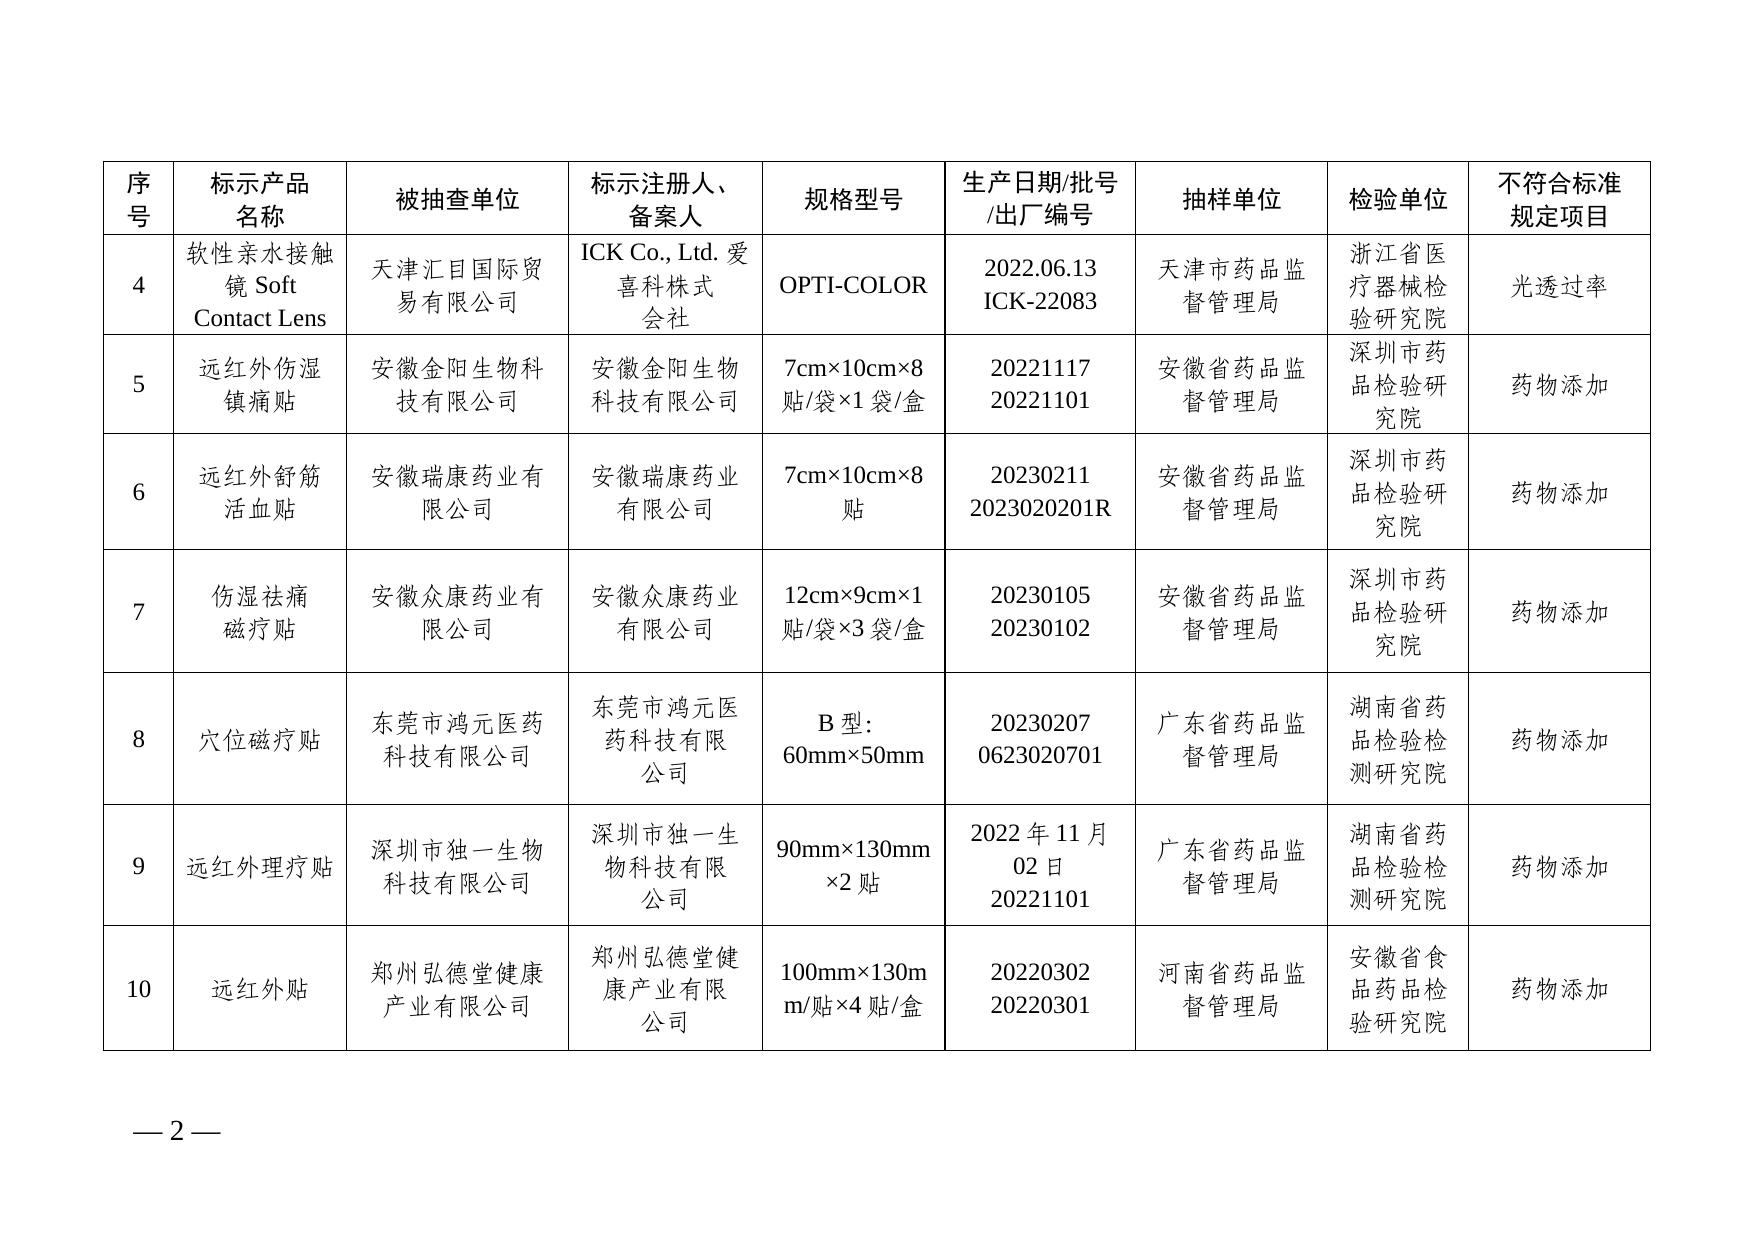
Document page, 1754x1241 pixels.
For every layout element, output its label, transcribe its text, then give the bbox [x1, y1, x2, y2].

table_cell 药物添加 [1469, 335, 1650, 433]
table_cell 90mm×130mm×2贴 [763, 805, 944, 925]
table_header 被抽查单位 [347, 162, 568, 234]
table_cell 8 [104, 673, 173, 804]
table_cell 深圳市药品检验研究院 [1328, 335, 1468, 433]
table_cell 药物添加 [1469, 550, 1650, 672]
table_cell 湖南省药品检验检测研究院 [1328, 673, 1468, 804]
table_header 标示注册人、 备案人 [569, 162, 762, 234]
table_cell 2022年11月02日 20221101 [946, 805, 1135, 925]
table_cell OPTI-COLOR [763, 235, 944, 333]
table_cell 远红外贴 [174, 926, 346, 1050]
table_cell 安徽省药品监督管理局 [1136, 434, 1327, 549]
table_cell 深圳市独一生物科技有限 公司 [569, 805, 762, 925]
table_cell B型：60mm×50mm [763, 673, 944, 804]
table_cell 20221117 20221101 [946, 335, 1135, 433]
table_cell 河南省药品监督管理局 [1136, 926, 1327, 1050]
table_cell 6 [104, 434, 173, 549]
table_cell 药物添加 [1469, 805, 1650, 925]
table_cell 安徽瑞康药业有限公司 [347, 434, 568, 549]
table_cell 7cm×10cm×8贴/袋×1袋/盒 [763, 335, 944, 433]
table_cell 2022.06.13 ICK-22083 [946, 235, 1135, 333]
table_header 序号 [104, 162, 173, 234]
table_cell 深圳市药品检验研究院 [1328, 434, 1468, 549]
table_cell 7cm×10cm×8贴 [763, 434, 944, 549]
table_cell 7 [104, 550, 173, 672]
table_cell 湖南省药品检验检测研究院 [1328, 805, 1468, 925]
table_cell 广东省药品监督管理局 [1136, 805, 1327, 925]
table_cell 安徽金阳生物科技有限公司 [569, 335, 762, 433]
table_cell 郑州弘德堂健康产业有限公司 [347, 926, 568, 1050]
table_cell 100mm×130mm/贴×4贴/盒 [763, 926, 944, 1050]
table_cell 安徽省药品监督管理局 [1136, 550, 1327, 672]
table_cell 5 [104, 335, 173, 433]
table_cell 光透过率 [1469, 235, 1650, 333]
table_cell 安徽省药品监督管理局 [1136, 335, 1327, 433]
table_cell 远红外伤湿 镇痛贴 [174, 335, 346, 433]
table_cell 天津汇目国际贸易有限公司 [347, 235, 568, 333]
table_cell 药物添加 [1469, 434, 1650, 549]
table_cell 伤湿祛痛 磁疗贴 [174, 550, 346, 672]
table_cell ICK Co., Ltd. 爱喜科株式 会社 [569, 235, 762, 333]
table_cell 10 [104, 926, 173, 1050]
table_cell 9 [104, 805, 173, 925]
table_cell 药物添加 [1469, 673, 1650, 804]
table_header 标示产品 名称 [174, 162, 346, 234]
table_cell 软性亲水接触镜 Soft Contact Lens [174, 235, 346, 333]
table_cell 安徽省食品药品检验研究院 [1328, 926, 1468, 1050]
table_cell 东莞市鸿元医药科技有限公司 [347, 673, 568, 804]
table_cell 20230105 20230102 [946, 550, 1135, 672]
table_cell 深圳市独一生物科技有限公司 [347, 805, 568, 925]
table_header 生产日期/批号 /出厂编号 [946, 162, 1135, 234]
table_header 检验单位 [1328, 162, 1468, 234]
table_cell 20230211 2023020201R [946, 434, 1135, 549]
table_cell 远红外舒筋 活血贴 [174, 434, 346, 549]
table_cell 4 [104, 235, 173, 333]
table_cell 20220302 20220301 [946, 926, 1135, 1050]
table_cell 广东省药品监督管理局 [1136, 673, 1327, 804]
table_cell 12cm×9cm×1贴/袋×3袋/盒 [763, 550, 944, 672]
table_cell 药物添加 [1469, 926, 1650, 1050]
table_cell 天津市药品监督管理局 [1136, 235, 1327, 333]
table_cell 东莞市鸿元医药科技有限 公司 [569, 673, 762, 804]
table_cell 20230207 0623020701 [946, 673, 1135, 804]
table_cell 郑州弘德堂健康产业有限 公司 [569, 926, 762, 1050]
table_cell 安徽众康药业有限公司 [569, 550, 762, 672]
table_cell 深圳市药品检验研究院 [1328, 550, 1468, 672]
table_cell 穴位磁疗贴 [174, 673, 346, 804]
table_cell 安徽瑞康药业有限公司 [569, 434, 762, 549]
table_header 不符合标准 规定项目 [1469, 162, 1650, 234]
table_cell 远红外理疗贴 [174, 805, 346, 925]
table_cell 浙江省医疗器械检验研究院 [1328, 235, 1468, 333]
table_header 抽样单位 [1136, 162, 1327, 234]
table_header 规格型号 [763, 162, 944, 234]
table_cell 安徽金阳生物科技有限公司 [347, 335, 568, 433]
table_cell 安徽众康药业有限公司 [347, 550, 568, 672]
